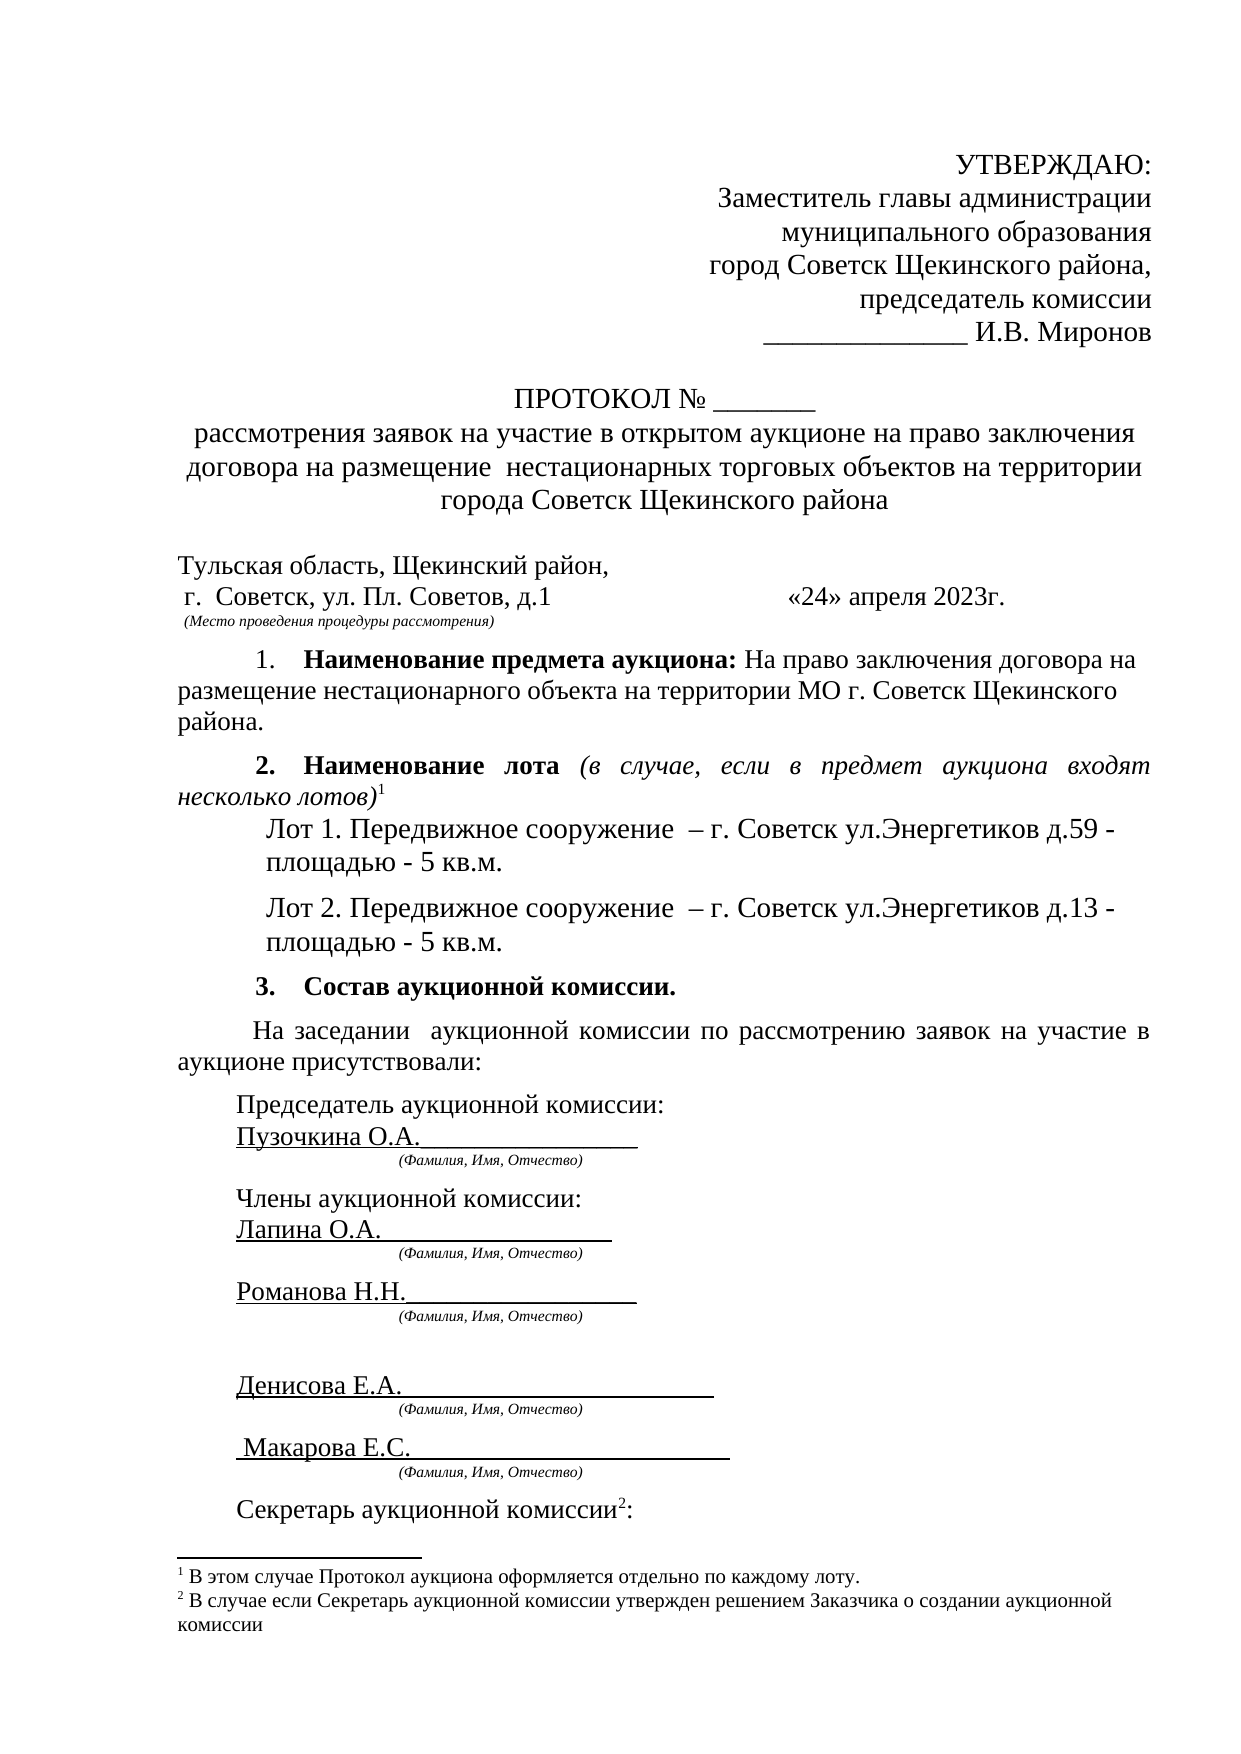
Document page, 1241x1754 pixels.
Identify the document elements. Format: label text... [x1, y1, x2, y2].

list Наименование лота (в случае, если в предмет аукциона входят несколько лотов) [177, 749, 1152, 811]
text муниципального образования [177, 214, 1152, 247]
text УТВЕРЖДАЮ: [177, 147, 1152, 180]
text Лапина О.А._________________ [177, 1213, 1152, 1244]
text Денисова Е.А._______________________ [177, 1369, 1152, 1400]
text председатель комиссии [177, 281, 1152, 314]
text (Фамилия, Имя, Отчество) [177, 1307, 1152, 1338]
text Члены аукционной комиссии: [177, 1182, 1152, 1213]
text На заседании аукционной комиссии по рассмотрению заявок на участие в аукционе присутствовали: [177, 1014, 1152, 1076]
text (Место проведения процедуры рассмотрения) [177, 612, 1152, 643]
list Наименование предмета аукциона: На право заключения договора на размещение нестационарного объекта на территории МО г. Советск Щекинского района. [177, 643, 1152, 736]
list Состав аукционной комиссии. [177, 970, 1152, 1001]
text город Советск Щекинского района, [177, 247, 1152, 281]
text Председатель аукционной комиссии: [177, 1089, 1152, 1120]
text (Фамилия, Имя, Отчество) [177, 1400, 1152, 1431]
text Лот 1. Передвижное сооружение – г. Советск ул.Энергетиков д.59 -площадью - 5 кв.м. [266, 811, 1152, 878]
text (Фамилия, Имя, Отчество) [177, 1462, 1152, 1493]
text Макарова Е.С. _______________________ [177, 1431, 1152, 1462]
text протокол № _______ рассмотрения заявок на участие в открытом аукционе на право заключения договора на размещение нестационарных торговых объектов на территории города Советск Щекинского района [177, 382, 1152, 516]
text Секретарь аукционной комиссии: [177, 1493, 1152, 1525]
text (Фамилия, Имя, Отчество) [177, 1244, 1152, 1276]
text г. Советск, ул. Пл. Советов, д.1 «24» апреля 2023г. [177, 581, 1152, 612]
text Лот 2. Передвижное сооружение – г. Советск ул.Энергетиков д.13 -площадью - 5 кв.м. [266, 891, 1152, 958]
text Пузочкина О.А.________________ [177, 1120, 1152, 1151]
text Романова Н.Н._________________ [177, 1276, 1152, 1307]
text Тульская область, Щекинский район, [177, 549, 1152, 581]
text Заместитель главы администрации [177, 180, 1152, 214]
text (Фамилия, Имя, Отчество) [177, 1151, 1152, 1182]
text ______________ И.В. Миронов [177, 314, 1152, 348]
